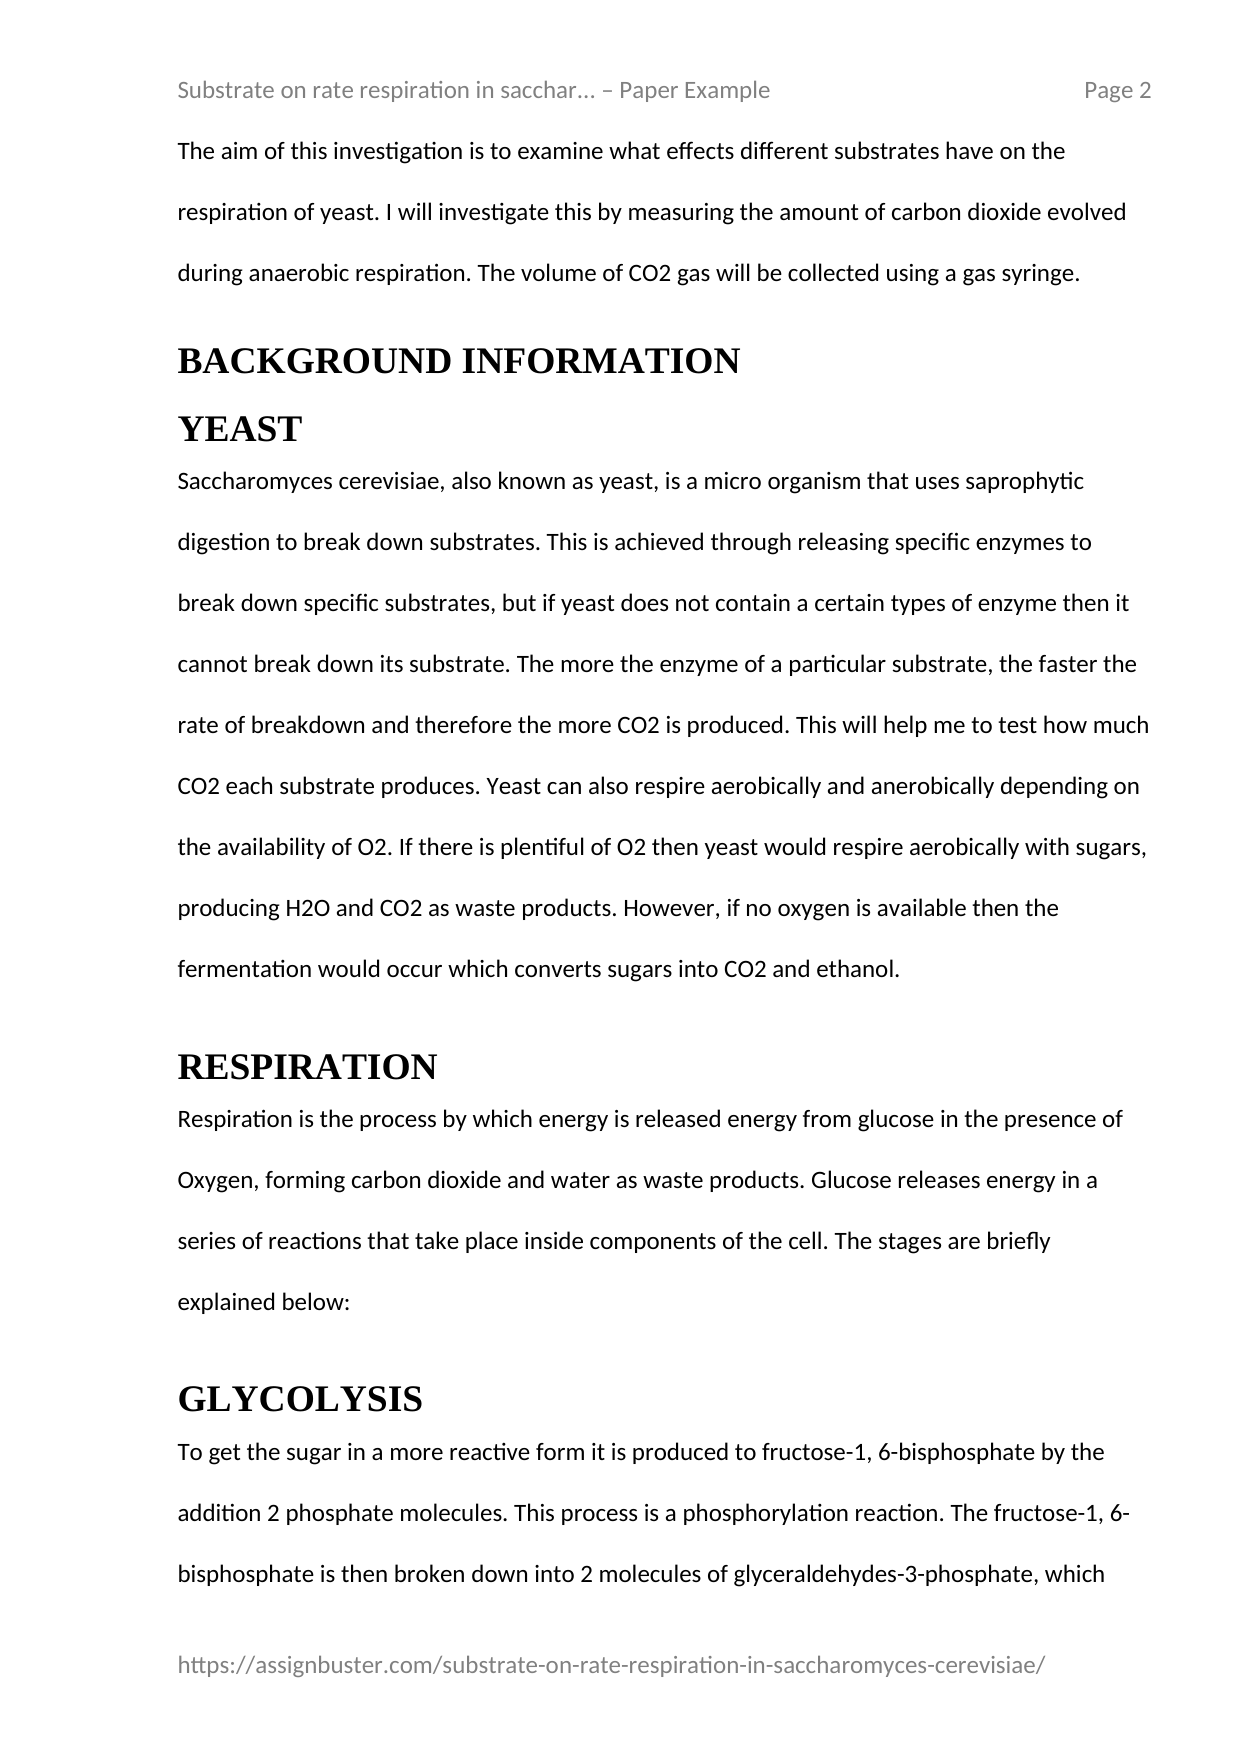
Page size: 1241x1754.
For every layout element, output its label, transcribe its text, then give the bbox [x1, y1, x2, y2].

subtitle GLYCOLYSIS [177, 1377, 1152, 1420]
text Respiration is the process by which energy is released energy from glucose in the presence of Oxygen, forming carbon dioxide and water as waste products. Glucose releases energy in a series of reactions that take place inside components of the cell. The stages are briefly explained below: [177, 1103, 1152, 1317]
subtitle RESPIRATION [177, 1044, 1152, 1087]
subtitle BACKGROUND INFORMATION [177, 339, 1152, 382]
text Saccharomyces cerevisiae, also known as yeast, is a micro organism that uses saprophytic digestion to break down substrates. This is achieved through releasing specific enzymes to break down specific substrates, but if yeast does not contain a certain types of enzyme then it cannot break down its substrate. The more the enzyme of a particular substrate, the faster the rate of breakdown and therefore the more CO2 is produced. This will help me to test how much CO2 each substrate produces. Yeast can also respire aerobically and anerobically depending on the availability of O2. If there is plentiful of O2 then yeast would respire aerobically with sugars, producing H2O and CO2 as waste products. However, if no oxygen is available then the fermentation would occur which converts sugars into CO2 and ethanol. [177, 465, 1152, 984]
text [177, 1436, 1152, 1588]
text The aim of this investigation is to examine what effects different substrates have on the respiration of yeast. I will investigate this by measuring the amount of carbon dioxide evolved during anaerobic respiration. The volume of CO2 gas will be collected using a gas syringe. [177, 135, 1152, 287]
subtitle YEAST [177, 406, 1152, 449]
